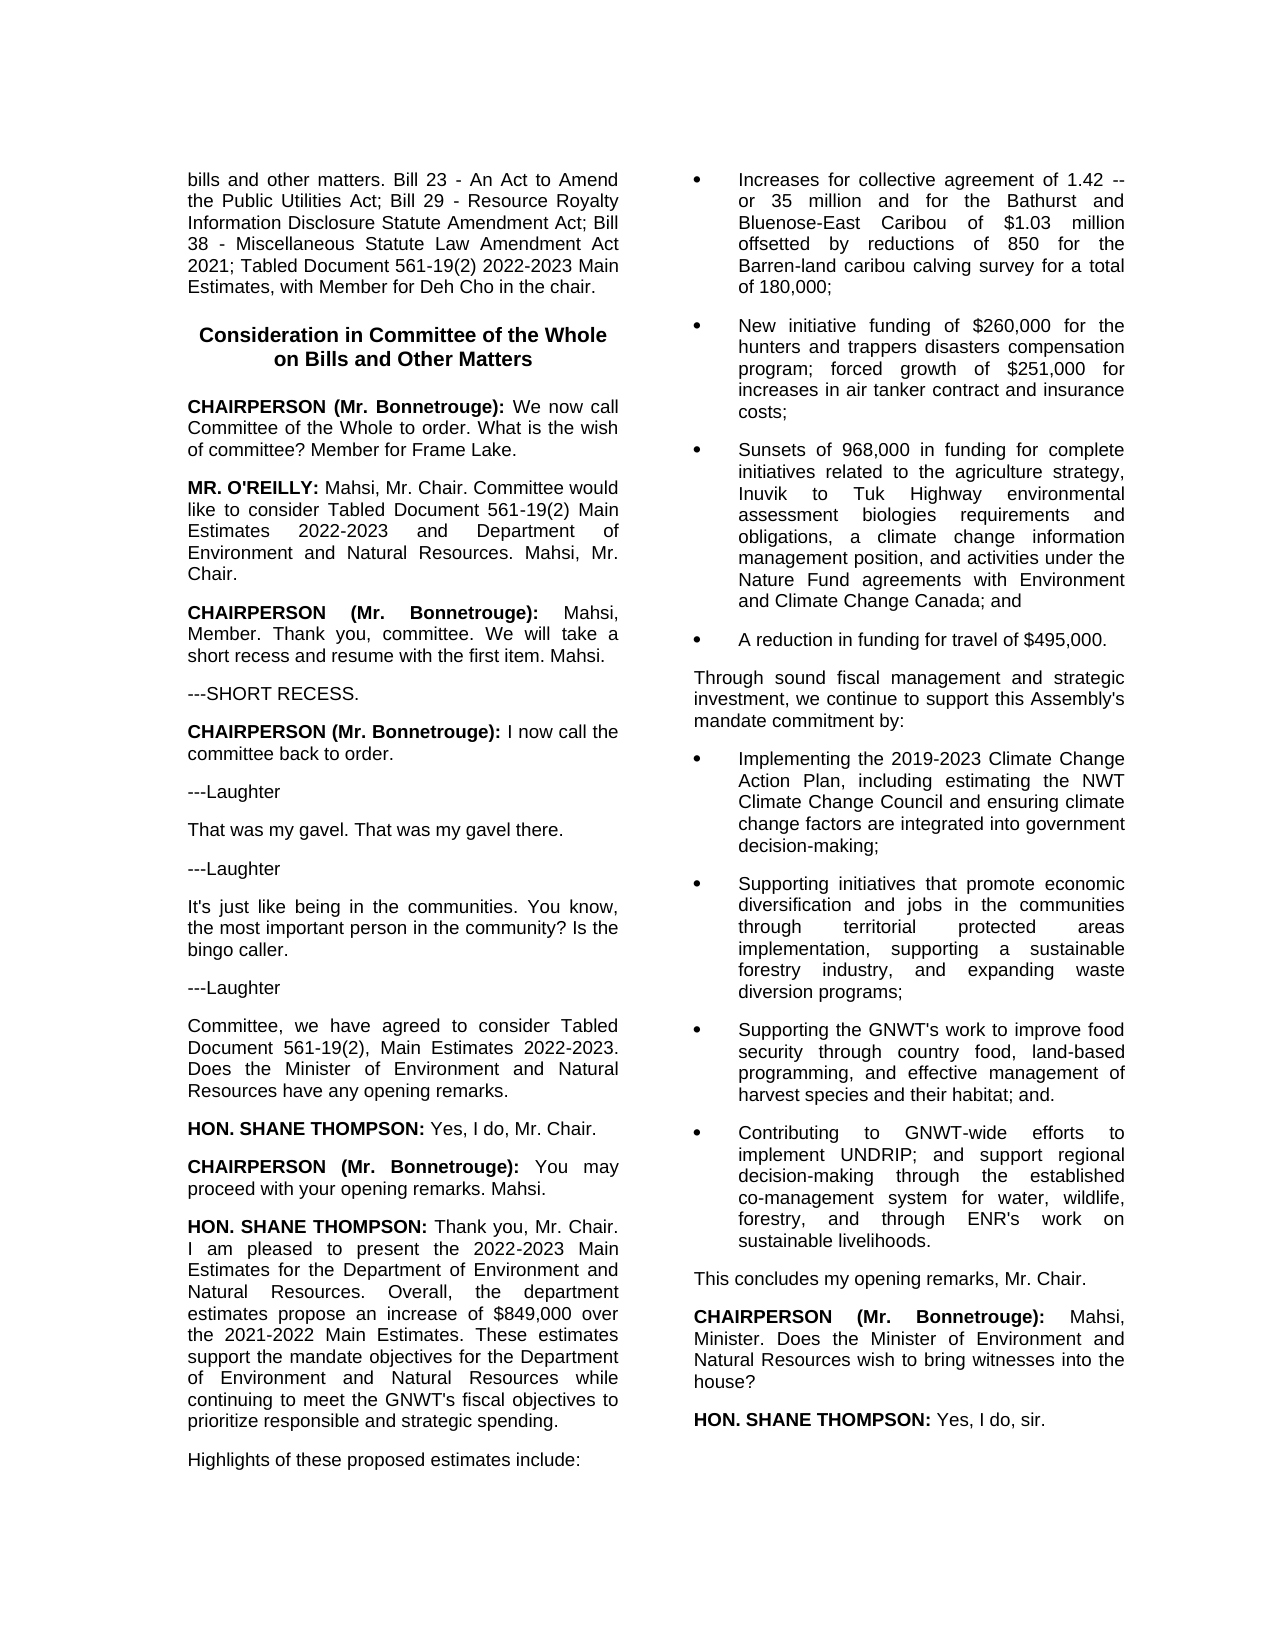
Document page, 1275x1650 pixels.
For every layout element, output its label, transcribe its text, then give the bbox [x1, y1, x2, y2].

text CHAIRPERSON (Mr. Bonnetrouge): Mahsi, Member. Thank you, committee. We will take a short recess and resume with the first item. Mahsi. [187, 601, 619, 666]
text Highlights of these proposed estimates include: [187, 1448, 619, 1470]
text That was my gavel. That was my gavel there. [187, 819, 619, 841]
text ---SHORT RECESS. [187, 683, 619, 704]
text ---Laughter [187, 857, 619, 879]
list Implementing the 2019-2023 Climate Change Action Plan, including estimating the NWT Climate Change Council and ensuring climate change factors are integrated into government decision-making; [694, 748, 1125, 856]
text HON. SHANE THOMPSON: Yes, I do, Mr. Chair. [187, 1118, 619, 1139]
text CHAIRPERSON (Mr. Bonnetrouge): Mahsi, Minister. Does the Minister of Environment and Natural Resources wish to bring witnesses into the house? [694, 1306, 1125, 1392]
list A reduction in funding for travel of $495,000. [694, 628, 1125, 650]
list Contributing to GNWT-wide efforts to implement UNDRIP; and support regional decision-making through the established co-management system for water, wildlife, forestry, and through ENR's work on sustainable livelihoods. [694, 1122, 1125, 1251]
subtitle Consideration in Committee of the Whole on Bills and Other Matters [187, 323, 619, 371]
text It's just like being in the communities. You know, the most important person in the community? Is the bingo caller. [187, 896, 619, 960]
text CHAIRPERSON (Mr. Bonnetrouge): You may proceed with your opening remarks. Mahsi. [187, 1156, 619, 1199]
text CHAIRPERSON (Mr. Bonnetrouge): We now call Committee of the Whole to order. What is the wish of committee? Member for Frame Lake. [187, 396, 619, 460]
text Through sound fiscal management and strategic investment, we continue to support this Assembly's mandate commitment by: [694, 667, 1125, 731]
text ---Laughter [187, 977, 619, 998]
list New initiative funding of $260,000 for the hunters and trappers disasters compensation program; forced growth of $251,000 for increases in air tanker contract and insurance costs; [694, 314, 1125, 422]
list Supporting initiatives that promote economic diversification and jobs in the communities through territorial protected areas implementation, supporting a sustainable forestry industry, and expanding waste diversion programs; [694, 873, 1125, 1002]
text HON. SHANE THOMPSON: Yes, I do, sir. [694, 1409, 1125, 1431]
text MR. O'REILLY: Mahsi, Mr. Chair. Committee would like to consider Tabled Document 561-19(2) Main Estimates 2022-2023 and Department of Environment and Natural Resources. Mahsi, Mr. Chair. [187, 477, 619, 585]
text This concludes my opening remarks, Mr. Chair. [694, 1268, 1125, 1289]
list Increases for collective agreement of 1.42 -- or 35 million and for the Bathurst and Bluenose-East Caribou of $1.03 million offsetted by reductions of 850 for the Barren-land caribou calving survey for a total of 180,000; [694, 168, 1125, 298]
text ---Laughter [187, 781, 619, 802]
text HON. SHANE THOMPSON: Thank you, Mr. Chair. I am pleased to present the 2022-2023 Main Estimates for the Department of Environment and Natural Resources. Overall, the department estimates propose an increase of $849,000 over the 2021-2022 Main Estimates. These estimates support the mandate objectives for the Department of Environment and Natural Resources while continuing to meet the GNWT's fiscal objectives to prioritize responsible and strategic spending. [187, 1216, 619, 1432]
text Committee, we have agreed to consider Tabled Document 561-19(2), Main Estimates 2022-2023. Does the Minister of Environment and Natural Resources have any opening remarks. [187, 1015, 619, 1101]
list Supporting the GNWT's work to improve food security through country food, land-based programming, and effective management of harvest species and their habitat; and. [694, 1019, 1125, 1105]
text CHAIRPERSON (Mr. Bonnetrouge): I now call the committee back to order. [187, 721, 619, 764]
list Sunsets of 968,000 in funding for complete initiatives related to the agriculture strategy, Inuvik to Tuk Highway environmental assessment biologies requirements and obligations, a climate change information management position, and activities under the Nature Fund agreements with Environment and Climate Change Canada; and [694, 439, 1125, 612]
